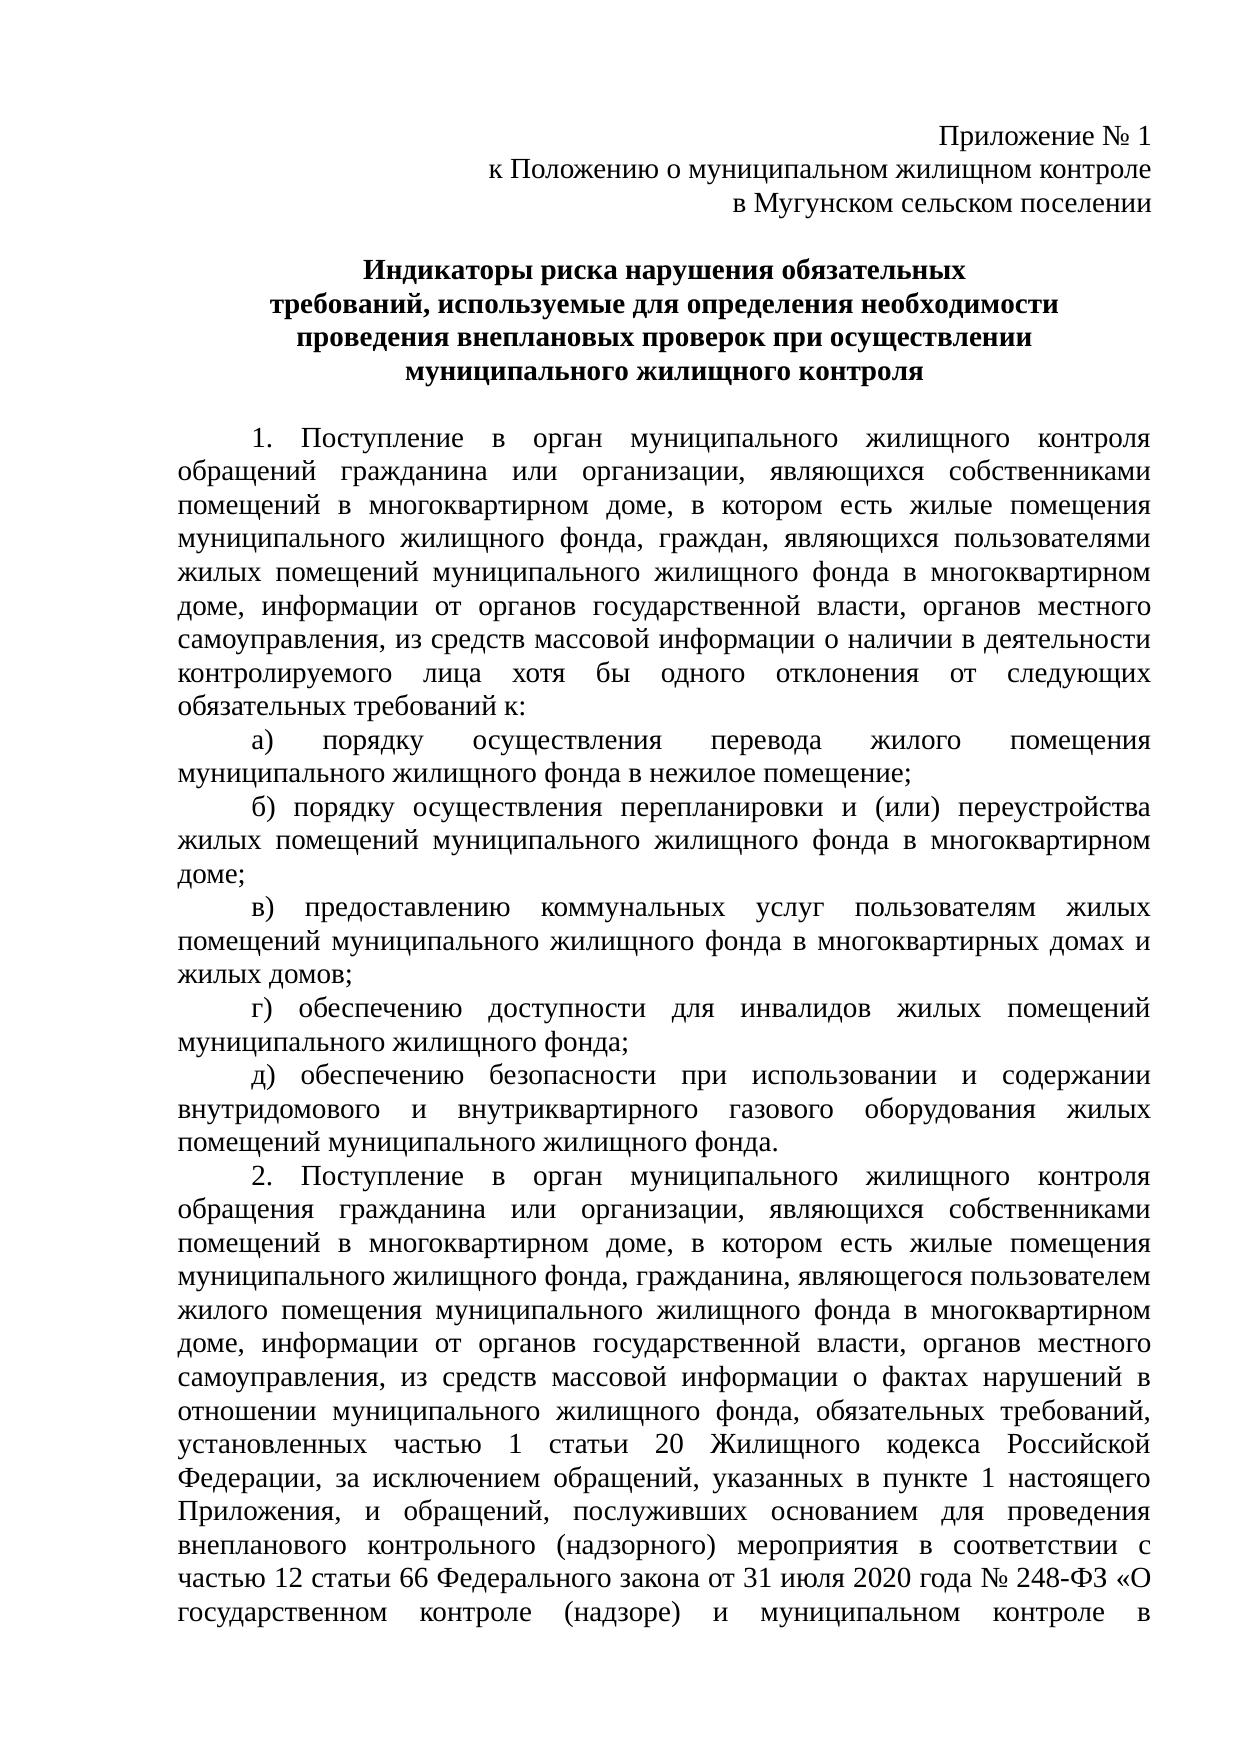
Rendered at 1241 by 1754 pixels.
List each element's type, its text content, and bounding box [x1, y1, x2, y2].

text в) предоставлению коммунальных услуг пользователям жилых помещений муниципального жилищного фонда в многоквартирных домах и жилых домов; [177, 889, 1152, 990]
text г) обеспечению доступности для инвалидов жилых помещений муниципального жилищного фонда; [177, 990, 1152, 1057]
text 1. Поступление в орган муниципального жилищного контроля обращений гражданина или организации, являющихся собственниками помещений в многоквартирном доме, в котором есть жилые помещения муниципального жилищного фонда, граждан, являющихся пользователями жилых помещений муниципального жилищного фонда в многоквартирном доме, информации от органов государственной власти, органов местного самоуправления, из средств массовой информации о наличии в деятельности контролируемого лица хотя бы одного отклонения от следующих обязательных требований к: [177, 420, 1152, 722]
text к Положению о муниципальном жилищном контроле [177, 152, 1152, 185]
title проведения внеплановых проверок при осуществлении [177, 319, 1152, 353]
text д) обеспечению безопасности при использовании и содержании внутридомового и внутриквартирного газового оборудования жилых помещений муниципального жилищного фонда. [177, 1057, 1152, 1158]
text в Мугунском сельском поселении [177, 185, 1152, 219]
text Приложение № 1 [177, 118, 1152, 152]
title требований, используемые для определения необходимости [177, 286, 1152, 319]
text а) порядку осуществления перевода жилого помещения муниципального жилищного фонда в нежилое помещение; [177, 722, 1152, 789]
title Индикаторы риска нарушения обязательных [177, 252, 1152, 286]
text б) порядку осуществления перепланировки и (или) переустройства жилых помещений муниципального жилищного фонда в многоквартирном доме; [177, 789, 1152, 889]
text муниципального жилищного контроля [177, 353, 1152, 386]
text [177, 1158, 1152, 1627]
